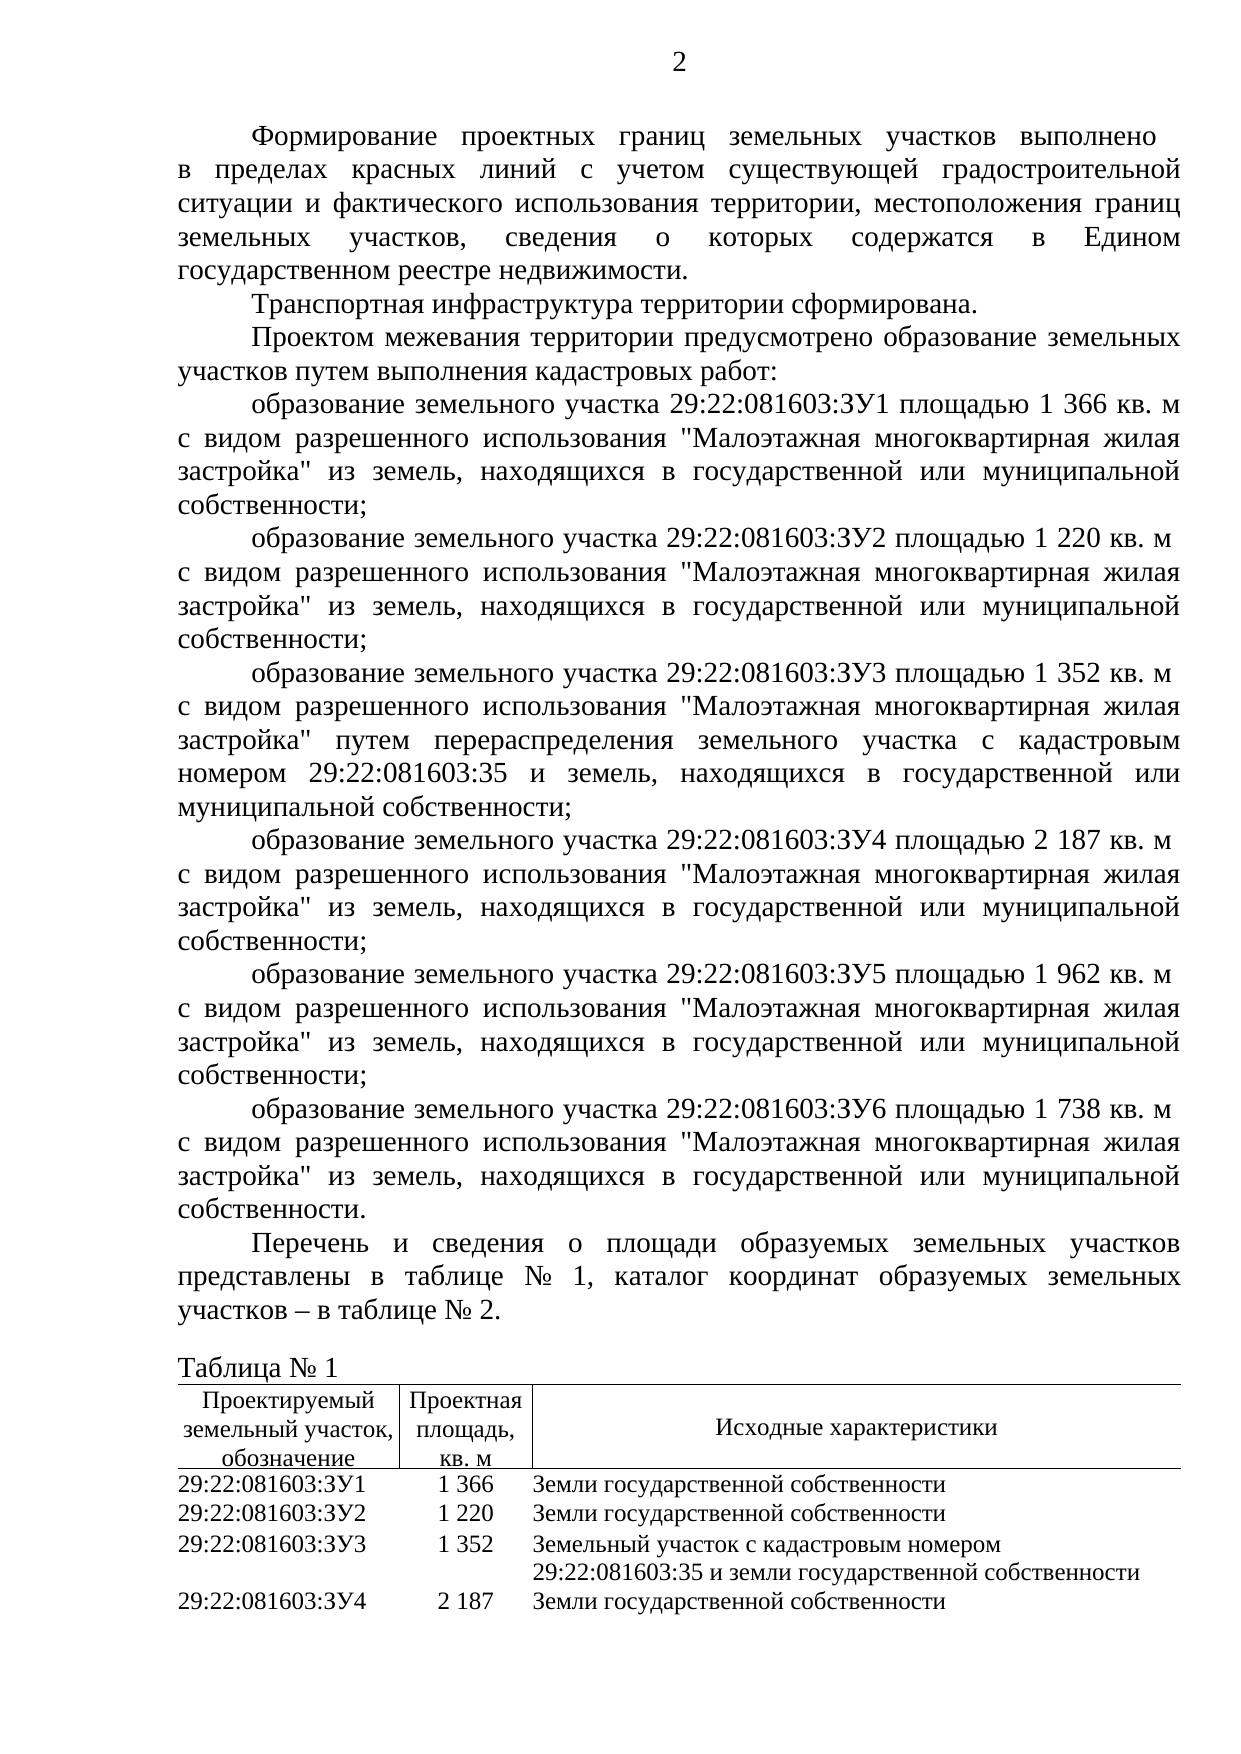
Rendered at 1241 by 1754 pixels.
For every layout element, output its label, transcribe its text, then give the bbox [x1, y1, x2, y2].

table_cell 29:22:081603:ЗУ2 [178, 1498, 399, 1529]
text образование земельного участка 29:22:081603:ЗУ3 площадью 1 352 кв. м с видом разрешенного использования "Малоэтажная многоквартирная жилая застройка" путем перераспределения земельного участка с кадастровым номером 29:22:081603:35 и земель, находящихся в государственной или муниципальной собственности; [177, 655, 1181, 822]
table_cell 1 366 [399, 1469, 532, 1498]
table_cell 29:22:081603:ЗУ1 [178, 1469, 399, 1498]
text Формирование проектных границ земельных участков выполнено в пределах красных линий с учетом существующей градостроительной ситуации и фактического использования территории, местоположения границ земельных участков, сведения о которых содержатся в Едином государственном реестре недвижимости. [177, 118, 1181, 286]
text образование земельного участка 29:22:081603:ЗУ4 площадью 2 187 кв. м с видом разрешенного использования "Малоэтажная многоквартирная жилая застройка" из земель, находящихся в государственной или муниципальной собственности; [177, 822, 1181, 957]
table_cell 2 187 [399, 1586, 532, 1617]
text образование земельного участка 29:22:081603:ЗУ5 площадью 1 962 кв. м с видом разрешенного использования "Малоэтажная многоквартирная жилая застройка" из земель, находящихся в государственной или муниципальной собственности; [177, 957, 1181, 1091]
table_cell Земли государственной собственности [532, 1469, 1181, 1498]
table_header Исходные характеристики [533, 1385, 1181, 1468]
table_header Проектная площадь, кв. м [400, 1385, 532, 1468]
text Таблица № 1 [177, 1351, 1181, 1384]
text образование земельного участка 29:22:081603:ЗУ2 площадью 1 220 кв. м с видом разрешенного использования "Малоэтажная многоквартирная жилая застройка" из земель, находящихся в государственной или муниципальной собственности; [177, 521, 1181, 655]
table_cell Земли государственной собственности [532, 1498, 1181, 1529]
table_cell 29:22:081603:ЗУ3 [178, 1529, 399, 1586]
table_header Проектируемый земельный участок, обозначение [178, 1385, 399, 1468]
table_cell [532, 1586, 1181, 1617]
text образование земельного участка 29:22:081603:ЗУ1 площадью 1 366 кв. м с видом разрешенного использования "Малоэтажная многоквартирная жилая застройка" из земель, находящихся в государственной или муниципальной собственности; [177, 386, 1181, 521]
text образование земельного участка 29:22:081603:ЗУ6 площадью 1 738 кв. м с видом разрешенного использования "Малоэтажная многоквартирная жилая застройка" из земель, находящихся в государственной или муниципальной собственности. [177, 1091, 1181, 1225]
table_cell Земельный участок с кадастровым номером 29:22:081603:35 и земли государственной собственности [532, 1529, 1181, 1586]
table_cell 1 352 [399, 1529, 532, 1586]
table_cell 1 220 [399, 1498, 532, 1529]
text Проектом межевания территории предусмотрено образование земельных участков путем выполнения кадастровых работ: [177, 319, 1181, 386]
text Перечень и сведения о площади образуемых земельных участков представлены в таблице № 1, каталог координат образуемых земельных участков – в таблице № 2. [177, 1225, 1181, 1326]
text Транспортная инфраструктура территории сформирована. [177, 286, 1181, 319]
table_cell 29:22:081603:ЗУ4 [178, 1586, 399, 1617]
